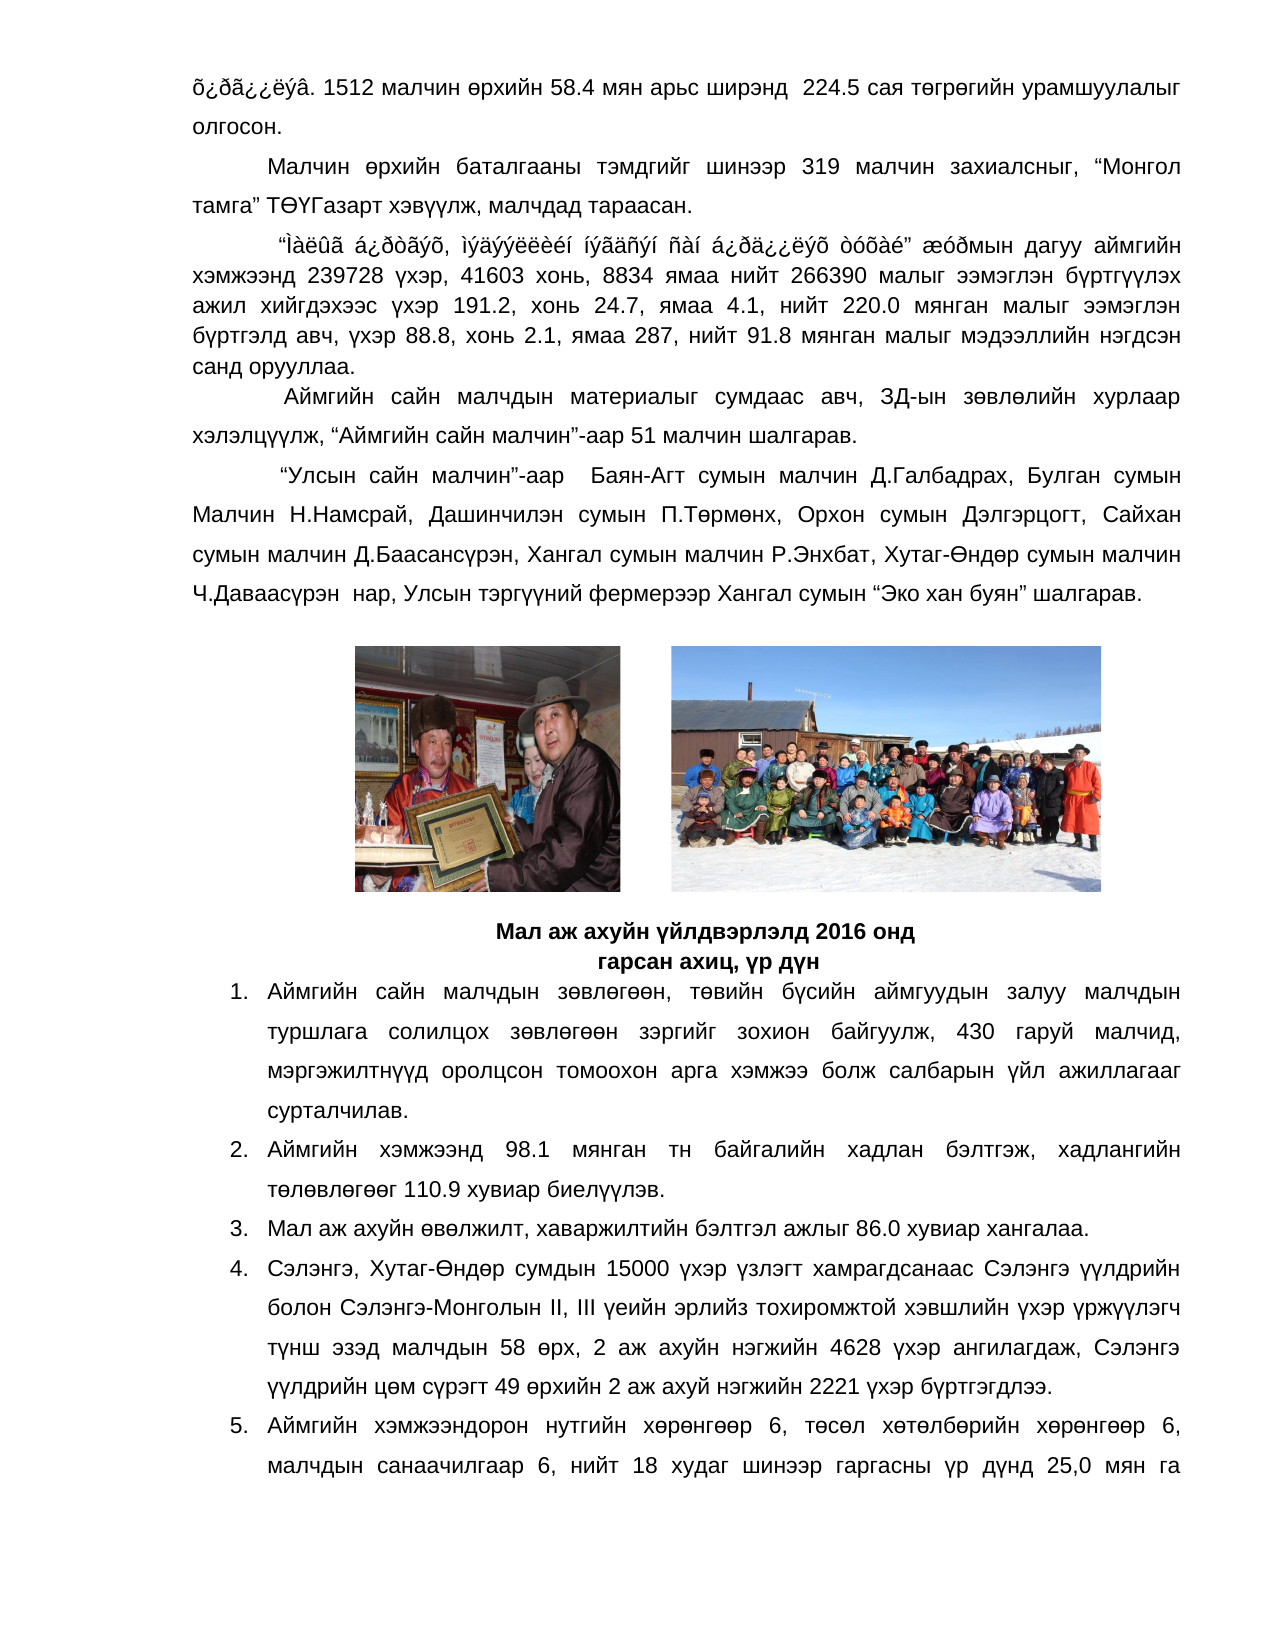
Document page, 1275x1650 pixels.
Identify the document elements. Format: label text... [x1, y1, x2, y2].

text “Ìàëûã á¿ðòãýõ, ìýäýýëëèéí íýãäñýí ñàí á¿ðä¿¿ëýõ òóõàé” æóðмын дагуу аймгийн хэмжээнд 239728 үхэр, 41603 хонь, 8834 ямаа нийт 266390 малыг ээмэглэн бүртгүүлэх ажил хийгдэхээс үхэр 191.2, хонь 24.7, ямаа 4.1, нийт 220.0 мянган малыг ээмэглэн бүртгэлд авч, үхэр 88.8, хонь 2.1, ямаа 287, нийт 91.8 мянган малыг мэдээллийн нэгдсэн санд орууллаа. [192, 232, 1181, 379]
list Мал аж ахуйн өвөлжилт, хаваржилтийн бэлтгэл ажлыг 86.0 хувиар хангалаа. [229, 1215, 1181, 1241]
list гарсан ахиц, үр дүн [229, 948, 1181, 974]
list Аймгийн сайн малчдын зөвлөгөөн, төвийн бүсийн аймгуудын залуу малчдын туршлага солилцох зөвлөгөөн зэргийг зохион байгуулж, 430 гаруй малчид, мэргэжилтнүүд оролцсон томоохон арга хэмжээ болж салбарын үйл ажиллагааг сурталчилав. [229, 978, 1181, 1123]
picture [355, 646, 621, 892]
picture [671, 646, 1102, 892]
text “Улсын сайн малчин”-аар Баян-Агт сумын малчин Д.Галбадрах, Булган сумын Малчин Н.Намсрай, Дашинчилэн сумын П.Төрмөнх, Орхон сумын Дэлгэрцогт, Сайхан сумын малчин Д.Баасансүрэн, Хангал сумын малчин Р.Энхбат, Хутаг-Өндөр сумын малчин Ч.Даваасүрэн нар, Улсын тэргүүний фермерээр Хангал сумын “Эко хан буян” шалгарав. [192, 462, 1181, 607]
list Сэлэнгэ, Хутаг-Өндөр сумдын 15000 үхэр үзлэгт хамрагдсанаас Сэлэнгэ үүлдрийн болон Сэлэнгэ-Монголын II, III үеийн эрлийз тохиромжтой хэвшлийн үхэр үржүүлэгч түнш эзэд малчдын 58 өрх, 2 аж ахуйн нэгжийн 4628 үхэр ангилагдаж, Сэлэнгэ үүлдрийн цөм сүрэгт 49 өрхийн 2 аж ахуй нэгжийн 2221 үхэр бүртгэгдлээ. [229, 1254, 1181, 1399]
text Малчин өрхийн баталгааны тэмдгийг шинээр 319 малчин захиалсныг, “Монгол тамга” ТӨҮГазарт хэвүүлж, малчдад тараасан. [192, 153, 1181, 219]
text Аймгийн сайн малчдын материалыг сумдаас авч, ЗД-ын зөвлөлийн хурлаар хэлэлцүүлж, “Аймгийн сайн малчин”-аар 51 малчин шалгарав. [192, 383, 1181, 449]
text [192, 74, 1181, 140]
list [229, 1412, 1181, 1478]
list Аймгийн хэмжээнд 98.1 мянган тн байгалийн хадлан бэлтгэж, хадлангийн төлөвлөгөөг 110.9 хувиар биелүүлэв. [229, 1136, 1181, 1202]
list Мал аж ахуйн үйлдвэрлэлд 2016 онд [229, 918, 1181, 944]
